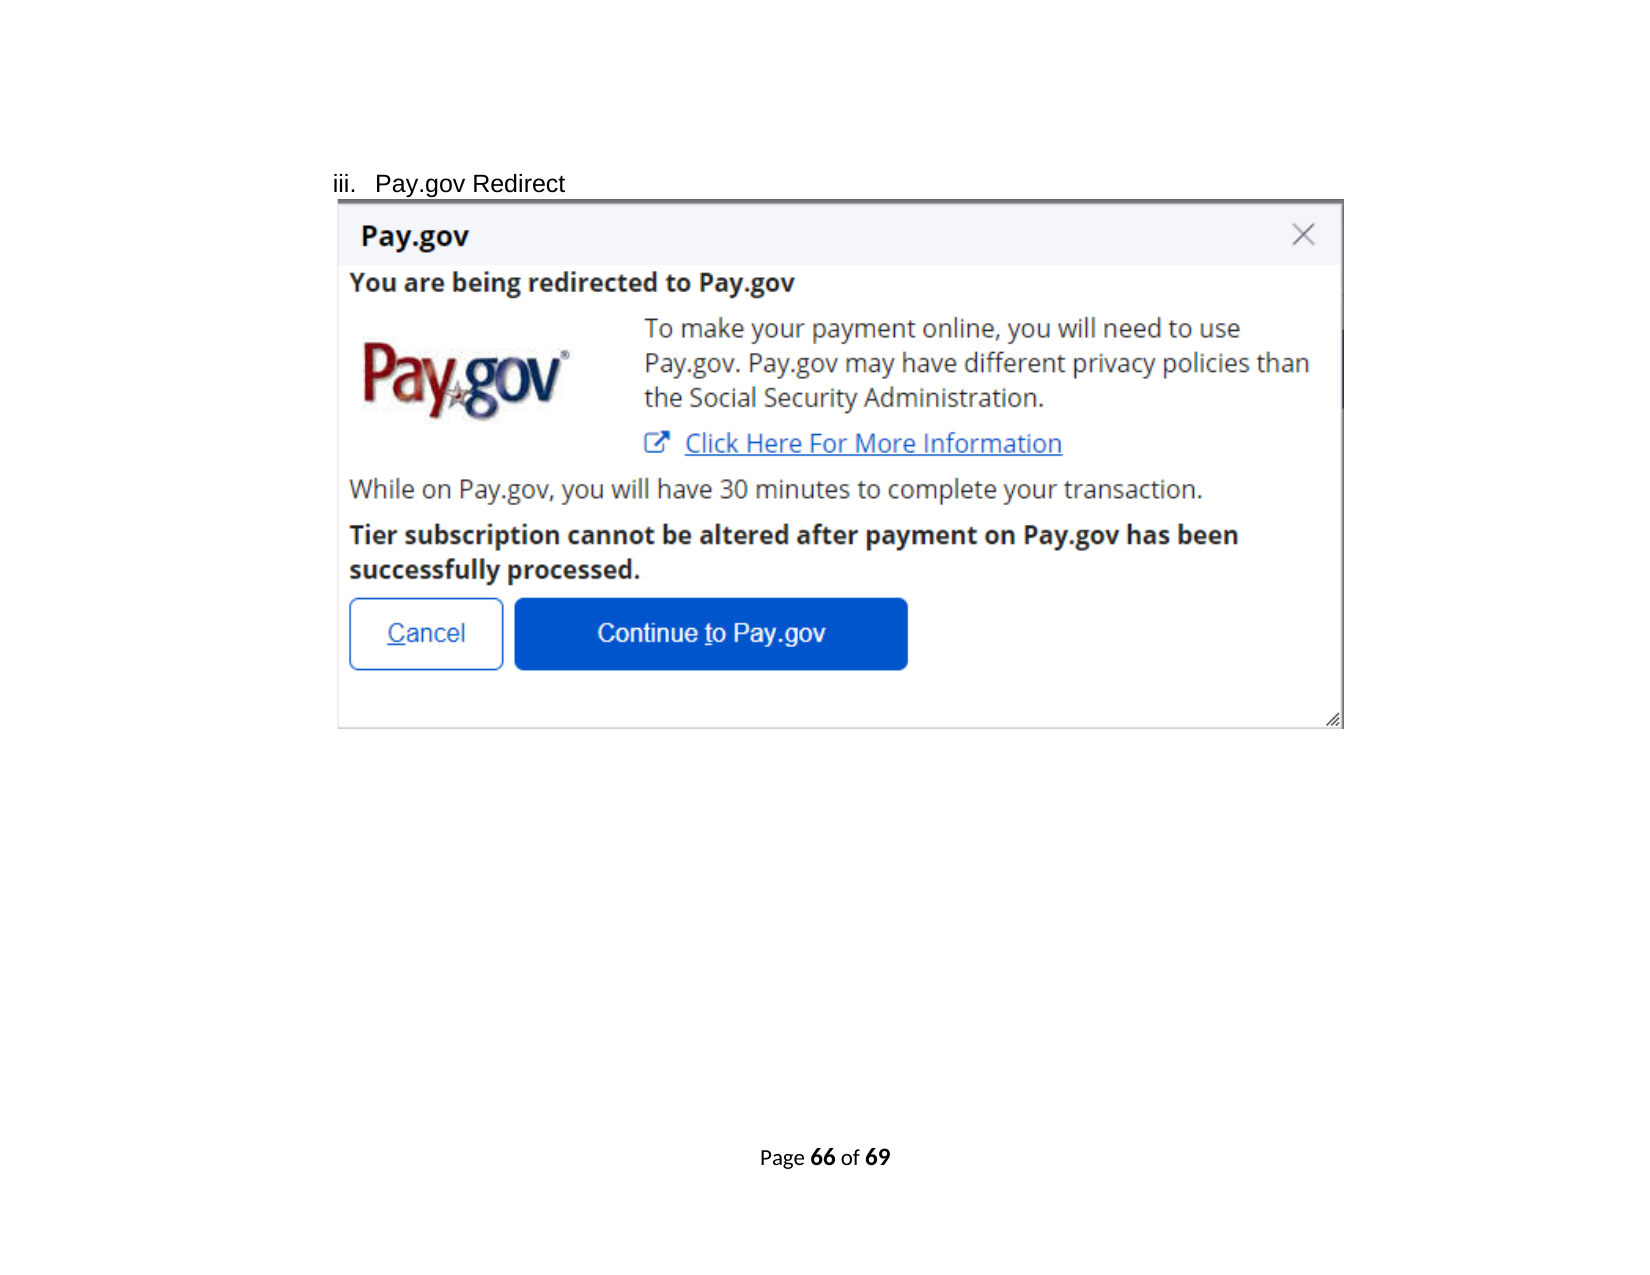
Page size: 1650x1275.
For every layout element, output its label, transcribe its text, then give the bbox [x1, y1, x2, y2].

subtitle Pay.gov Redirect [356, 169, 1500, 197]
picture [337, 199, 1344, 729]
